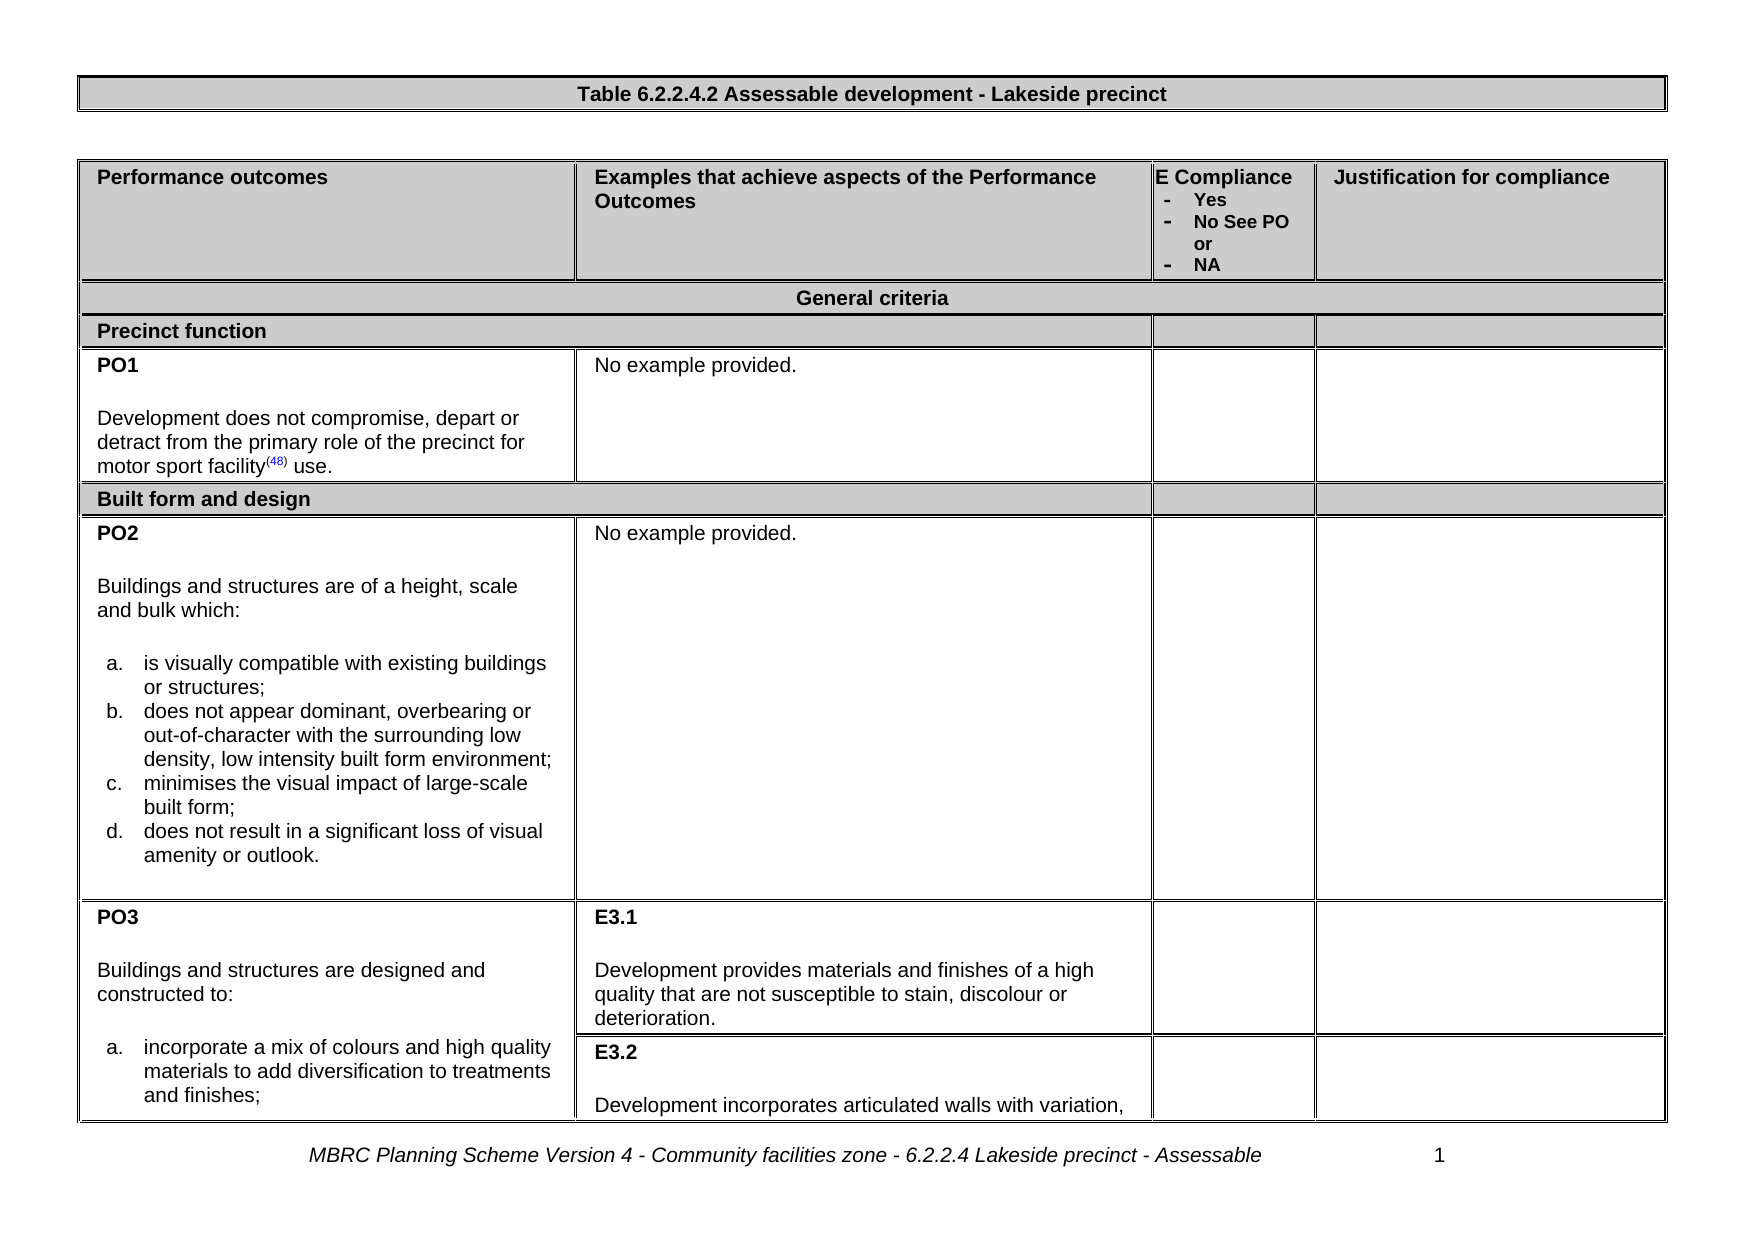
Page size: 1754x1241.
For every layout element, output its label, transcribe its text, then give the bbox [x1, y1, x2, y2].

table_cell [1154, 518, 1314, 899]
table_cell [1154, 484, 1314, 514]
table_cell Built form and design [78, 481, 1152, 514]
table_cell [1317, 346, 1665, 481]
table_header E Compliance Yes No See PO or NA [1153, 162, 1316, 279]
table_cell [1153, 1037, 1316, 1120]
table_header Performance outcomes [80, 162, 576, 279]
table_cell PO3 Buildings and structures are designed and constructed to: incorporate a mix of colours and high quality materials to add diversification to treatments and finishes; avoid blank walls through façade articulation to create visual interest and deter graffiti and vandalism; reduce cluttering of plant and equipment on building roofs. [78, 899, 576, 1120]
table_cell PO1 Development does not compromise, depart or detract from the primary role of the precinct for motor sport facility(48) use. [80, 346, 574, 481]
table_cell No example provided. [577, 518, 1151, 899]
table_cell General criteria [80, 279, 1665, 313]
table_cell [1316, 1033, 1665, 1120]
table_header Table 6.2.2.4.2 Assessable development - Lakeside precinct [80, 78, 1664, 108]
table_header Examples that achieve aspects of the Performance Outcomes [576, 162, 1152, 279]
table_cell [576, 1037, 1152, 1120]
table_header Justification for compliance [1316, 162, 1664, 279]
table_cell E3.1 Development provides materials and finishes of a high quality that are not susceptible to stain, discolour or deterioration. [577, 902, 1151, 1033]
table_cell [1316, 899, 1666, 1033]
table_cell [1154, 350, 1314, 481]
table_cell Precinct function [78, 313, 1151, 346]
table_cell [1316, 481, 1666, 514]
table_cell [1317, 313, 1666, 346]
table_cell [1154, 316, 1314, 346]
table_cell [1317, 514, 1665, 899]
table_cell [1154, 902, 1314, 1033]
table_cell No example provided. [577, 350, 1151, 481]
table_cell PO2 Buildings and structures are of a height, scale and bulk which: is visually compatible with existing buildings or structures; does not appear dominant, overbearing or out-of-character with the surrounding low density, low intensity built form environment; minimises the visual impact of large-scale built form; does not result in a significant loss of visual amenity or outlook. [80, 514, 574, 899]
